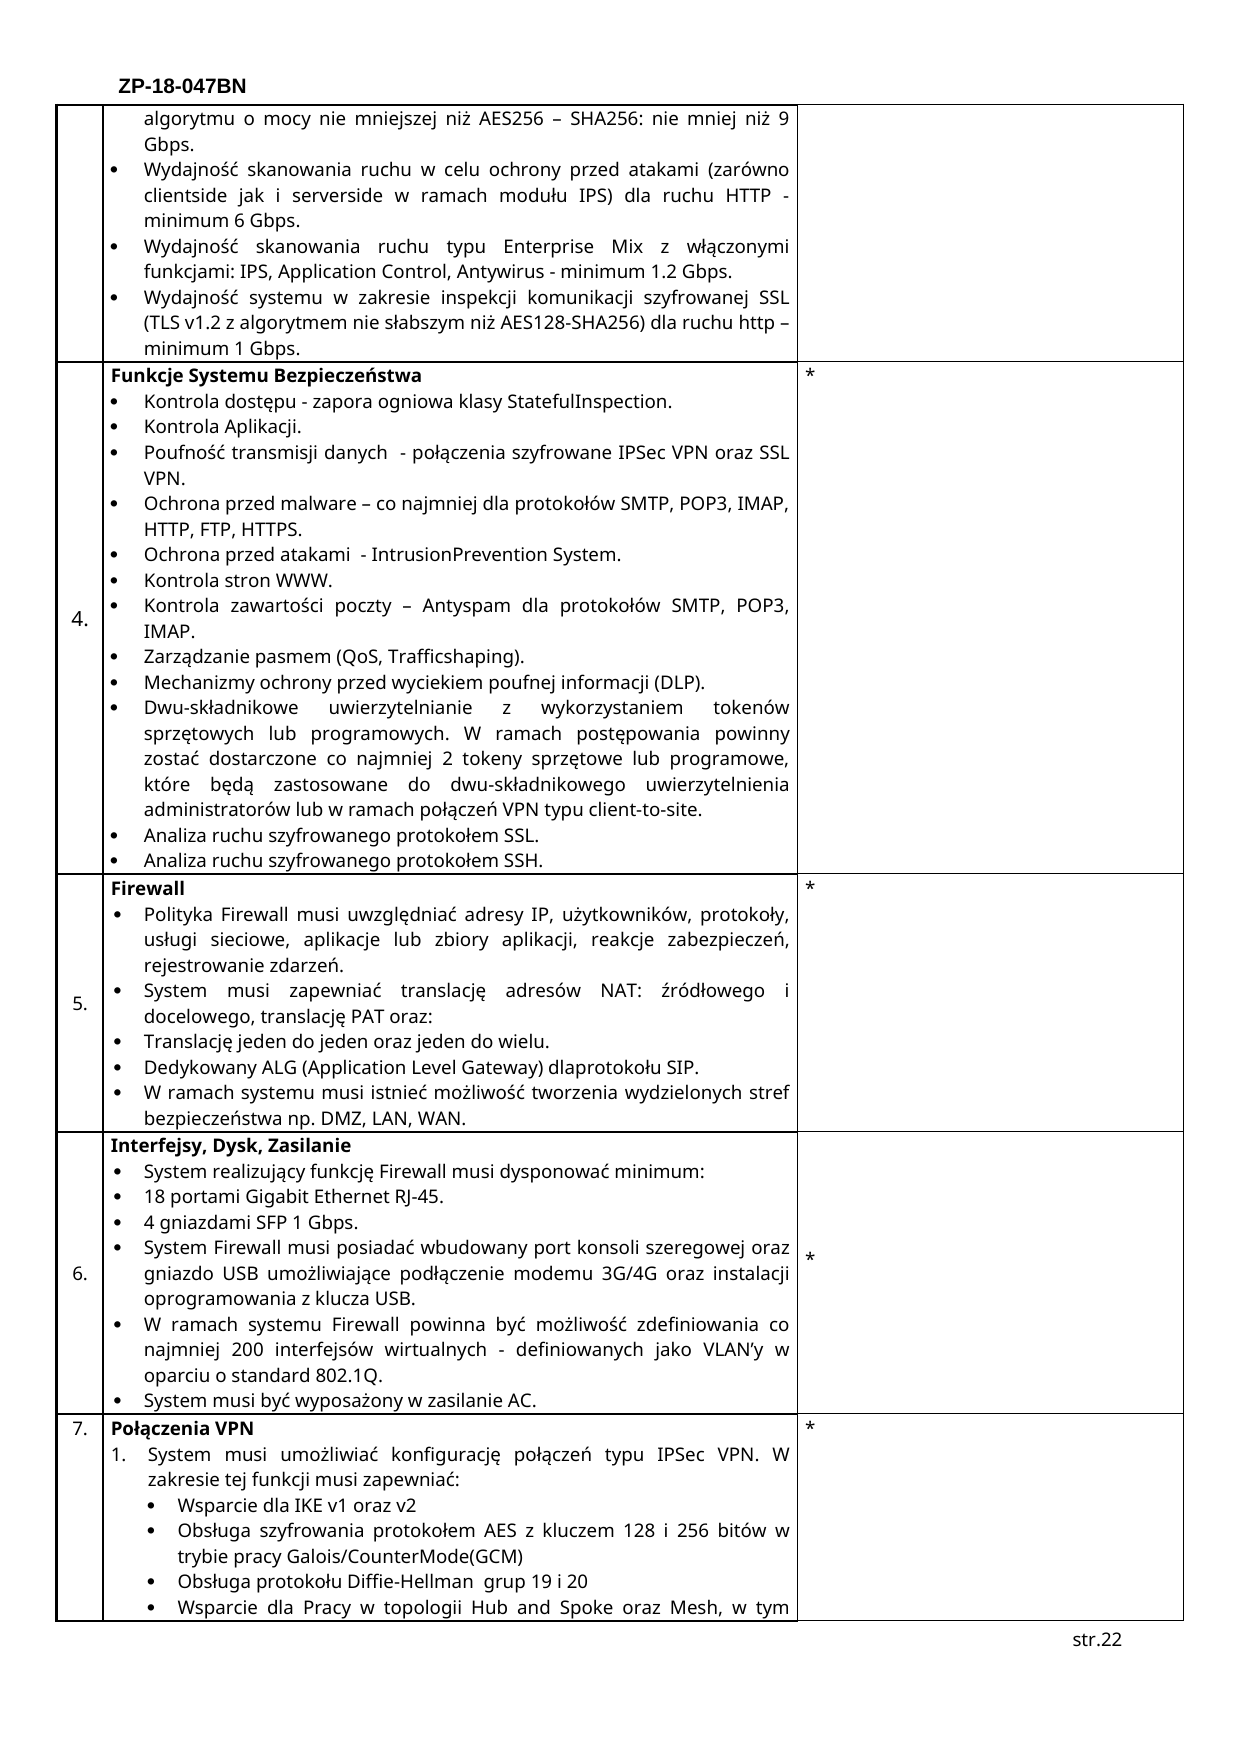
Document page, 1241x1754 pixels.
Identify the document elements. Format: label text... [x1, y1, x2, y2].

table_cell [104, 1415, 797, 1619]
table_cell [104, 106, 797, 361]
table_cell * [798, 362, 1183, 873]
table_cell 5. [58, 875, 102, 1131]
table_cell 3. [58, 106, 102, 361]
table_cell Funkcje Systemu Bezpieczeństwa Kontrola dostępu - zapora ogniowa klasy StatefulInspection. Kontrola Aplikacji. Poufność transmisji danych - połączenia szyfrowane IPSec VPN oraz SSL VPN. Ochrona przed malware – co najmniej dla protokołów SMTP, POP3, IMAP, HTTP, FTP, HTTPS. Ochrona przed atakami - IntrusionPrevention System. Kontrola stron WWW. Kontrola zawartości poczty – Antyspam dla protokołów SMTP, POP3, IMAP. Zarządzanie pasmem (QoS, Trafficshaping). Mechanizmy ochrony przed wyciekiem poufnej informacji (DLP). Dwu-składnikowe uwierzytelnianie z wykorzystaniem tokenów sprzętowych lub programowych. W ramach postępowania powinny zostać dostarczone co najmniej 2 tokeny sprzętowe lub programowe, które będą zastosowane do dwu-składnikowego uwierzytelnienia administratorów lub w ramach połączeń VPN typu client-to-site. Analiza ruchu szyfrowanego protokołem SSL. Analiza ruchu szyfrowanego protokołem SSH. [104, 363, 797, 873]
table_cell * [798, 874, 1183, 1131]
table_cell Interfejsy, Dysk, Zasilanie System realizujący funkcję Firewall musi dysponować minimum: 18 portami Gigabit Ethernet RJ-45. 4 gniazdami SFP 1 Gbps. System Firewall musi posiadać wbudowany port konsoli szeregowej oraz gniazdo USB umożliwiające podłączenie modemu 3G/4G oraz instalacji oprogramowania z klucza USB. W ramach systemu Firewall powinna być możliwość zdefiniowania co najmniej 200 interfejsów wirtualnych - definiowanych jako VLAN’y w oparciu o standard 802.1Q. System musi być wyposażony w zasilanie AC. [104, 1133, 797, 1413]
table_cell * [798, 1132, 1183, 1413]
table_cell * [798, 105, 1183, 361]
table_cell 6. [58, 1133, 102, 1413]
table_cell * [798, 1414, 1183, 1619]
table_cell Firewall Polityka Firewall musi uwzględniać adresy IP, użytkowników, protokoły, usługi sieciowe, aplikacje lub zbiory aplikacji, reakcje zabezpieczeń, rejestrowanie zdarzeń. System musi zapewniać translację adresów NAT: źródłowego i docelowego, translację PAT oraz: Translację jeden do jeden oraz jeden do wielu. Dedykowany ALG (Application Level Gateway) dlaprotokołu SIP. W ramach systemu musi istnieć możliwość tworzenia wydzielonych stref bezpieczeństwa np. DMZ, LAN, WAN. [104, 875, 797, 1131]
table_cell 4. [58, 363, 102, 873]
table_cell 7. [58, 1415, 102, 1619]
